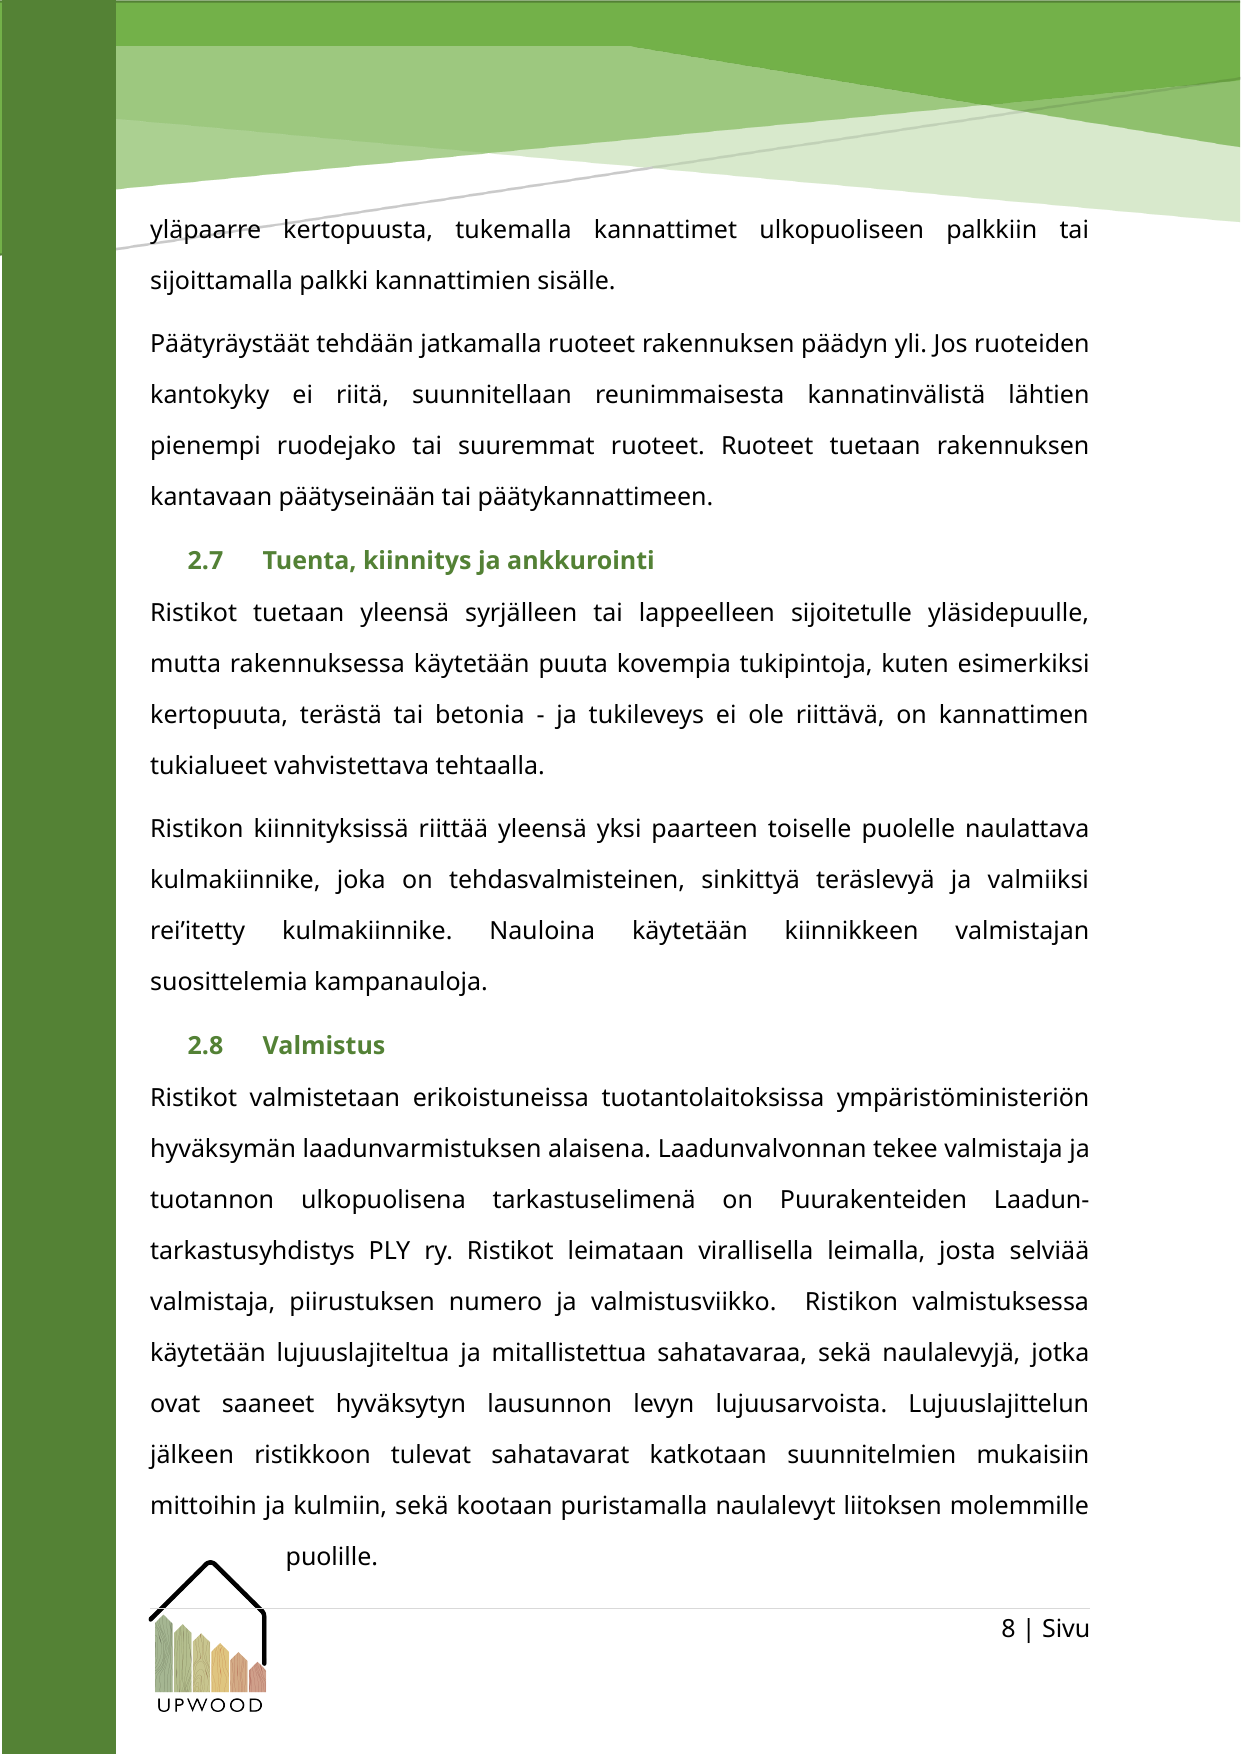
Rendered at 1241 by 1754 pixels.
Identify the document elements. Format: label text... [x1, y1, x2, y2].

picture [148, 1560, 267, 1712]
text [150, 211, 1090, 296]
text Ristikot valmistetaan erikoistuneissa tuotantolaitoksissa ympäristöministeriön hyväksymän laadunvarmistuksen alaisena. Laadunvalvonnan tekee valmistaja ja tuotannon ulkopuolisena tarkastuselimenä on Puurakenteiden Laadun-tarkastusyhdistys PLY ry. Ristikot leimataan virallisella leimalla, josta selviää valmistaja, piirustuksen numero ja valmistusviikko. Ristikon valmistuksessa käytetään lujuuslajiteltua ja mitallistettua sahatavaraa, sekä naulalevyjä, jotka ovat saaneet hyväksytyn lausunnon levyn lujuusarvoista. Lujuuslajittelun jälkeen ristikkoon tulevat sahatavarat katkotaan suunnitelmien mukaisiin mittoihin ja kulmiin, sekä kootaan puristamalla naulalevyt liitoksen molemmille puolille. [150, 1079, 1090, 1573]
subtitle Valmistus [187, 1027, 1090, 1062]
text Ristikot tuetaan yleensä syrjälleen tai lappeelleen sijoitetulle yläsidepuulle, mutta rakennuksessa käytetään puuta kovempia tukipintoja, kuten esimerkiksi kertopuuta, terästä tai betonia - ja tukileveys ei ole riittävä, on kannattimen tukialueet vahvistettava tehtaalla. [150, 594, 1090, 781]
picture [116, 46, 1241, 283]
subtitle Tuenta, kiinnitys ja ankkurointi [187, 542, 1090, 577]
text Päätyräystäät tehdään jatkamalla ruoteet rakennuksen päädyn yli. Jos ruoteiden kantokyky ei riitä, suunnitellaan reunimmaisesta kannatinvälistä lähtien pienempi ruodejako tai suuremmat ruoteet. Ruoteet tuetaan rakennuksen kantavaan päätyseinään tai päätykannattimeen. [150, 326, 1090, 513]
text Ristikon kiinnityksissä riittää yleensä yksi paarteen toiselle puolelle naulattava kulmakiinnike, joka on tehdasvalmisteinen, sinkittyä teräslevyä ja valmiiksi rei’itetty kulmakiinnike. Nauloina käytetään kiinnikkeen valmistajan suosittelemia kampanauloja. [150, 811, 1090, 998]
